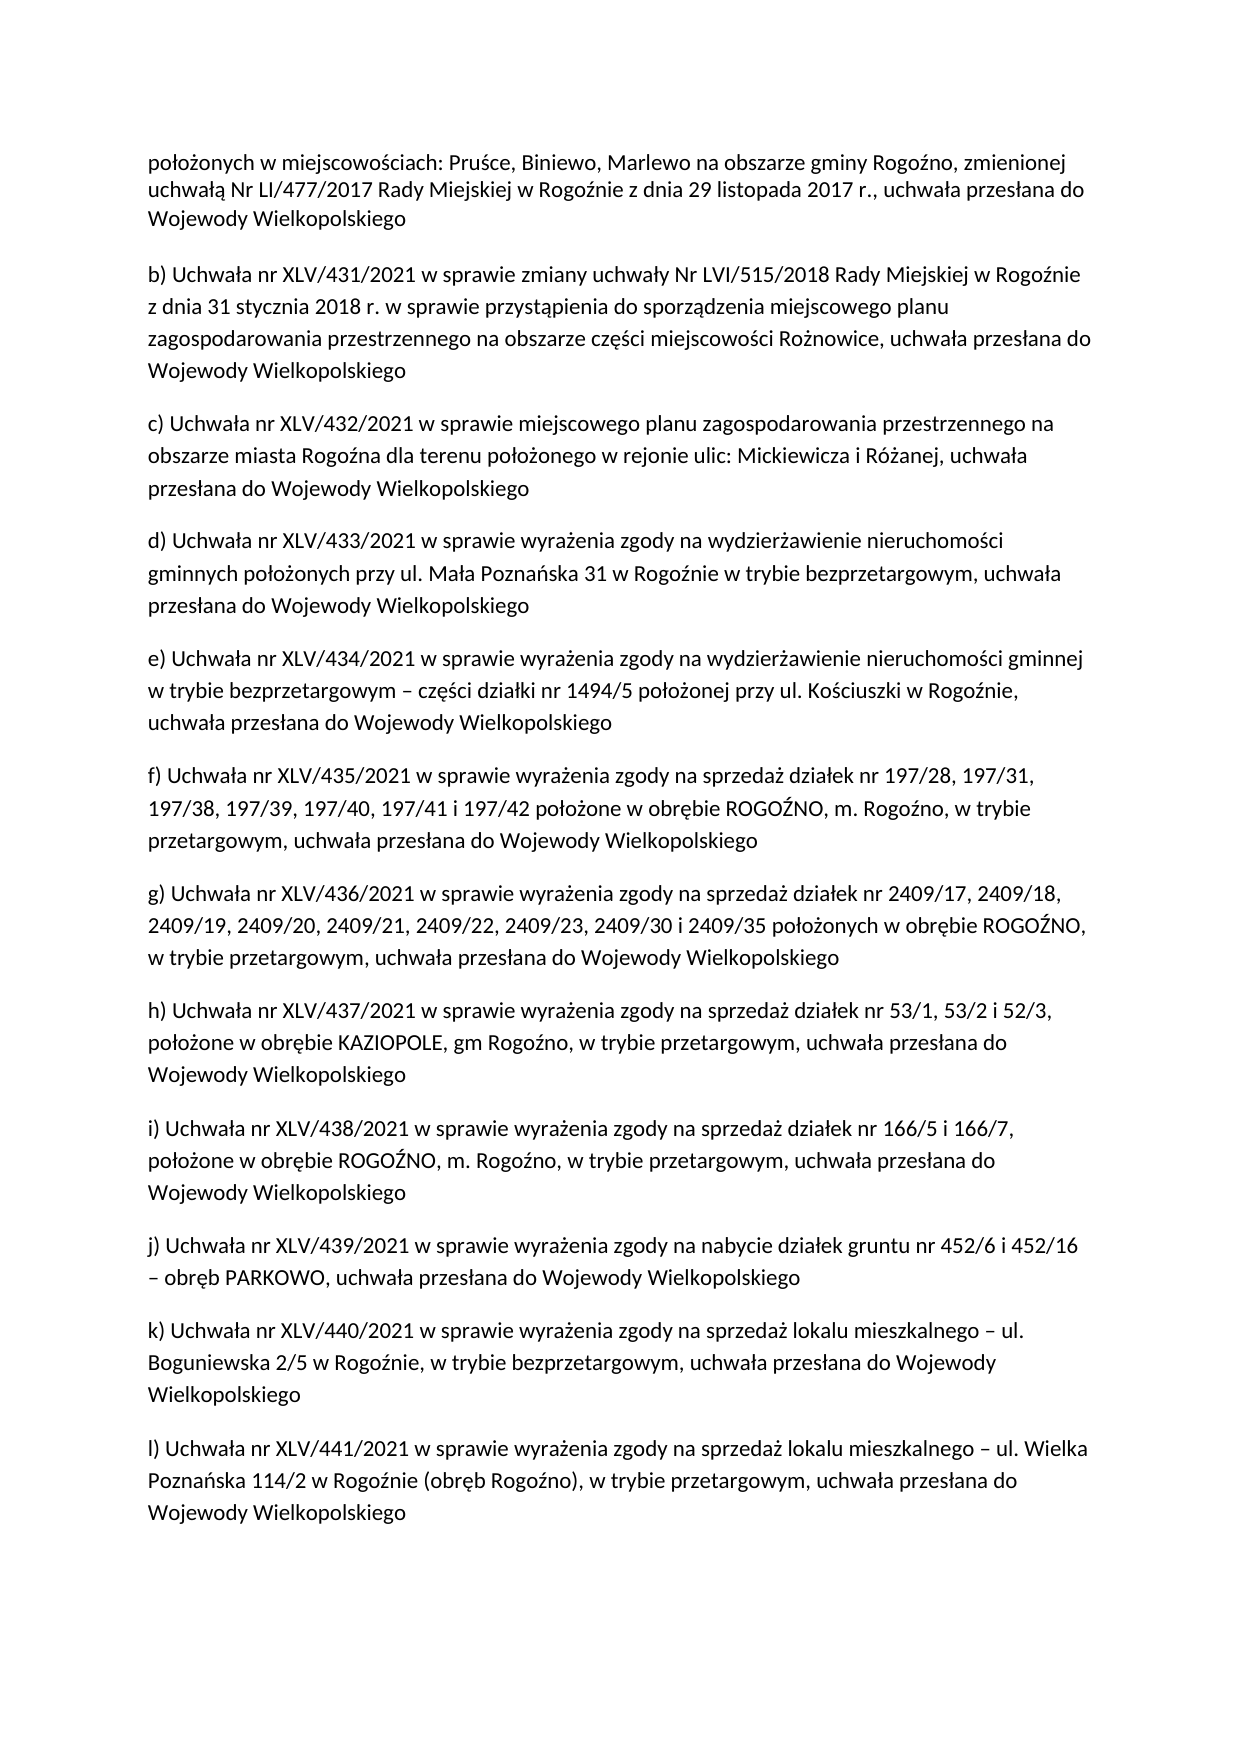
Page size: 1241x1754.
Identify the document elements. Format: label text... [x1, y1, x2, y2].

text l) Uchwała nr XLV/441/2021 w sprawie wyrażenia zgody na sprzedaż lokalu mieszkalnego – ul. Wielka Poznańska 114/2 w Rogoźnie (obręb Rogoźno), w trybie przetargowym, uchwała przesłana do Wojewody Wielkopolskiego [148, 1434, 1093, 1526]
text k) Uchwała nr XLV/440/2021 w sprawie wyrażenia zgody na sprzedaż lokalu mieszkalnego – ul. Boguniewska 2/5 w Rogoźnie, w trybie bezprzetargowym, uchwała przesłana do Wojewody Wielkopolskiego [148, 1316, 1093, 1409]
text d) Uchwała nr XLV/433/2021 w sprawie wyrażenia zgody na wydzierżawienie nieruchomości gminnych położonych przy ul. Mała Poznańska 31 w Rogoźnie w trybie bezprzetargowym, uchwała przesłana do Wojewody Wielkopolskiego [148, 527, 1093, 619]
text e) Uchwała nr XLV/434/2021 w sprawie wyrażenia zgody na wydzierżawienie nieruchomości gminnej w trybie bezprzetargowym – części działki nr 1494/5 położonej przy ul. Kościuszki w Rogoźnie, uchwała przesłana do Wojewody Wielkopolskiego [148, 644, 1093, 736]
text c) Uchwała nr XLV/432/2021 w sprawie miejscowego planu zagospodarowania przestrzennego na obszarze miasta Rogoźna dla terenu położonego w rejonie ulic: Mickiewicza i Różanej, uchwała przesłana do Wojewody Wielkopolskiego [148, 409, 1093, 502]
text h) Uchwała nr XLV/437/2021 w sprawie wyrażenia zgody na sprzedaż działek nr 53/1, 53/2 i 52/3, położone w obrębie KAZIOPOLE, gm Rogoźno, w trybie przetargowym, uchwała przesłana do Wojewody Wielkopolskiego [148, 996, 1093, 1089]
text j) Uchwała nr XLV/439/2021 w sprawie wyrażenia zgody na nabycie działek gruntu nr 452/6 i 452/16 – obręb PARKOWO, uchwała przesłana do Wojewody Wielkopolskiego [148, 1231, 1093, 1291]
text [148, 148, 1093, 232]
text b) Uchwała nr XLV/431/2021 w sprawie zmiany uchwały Nr LVI/515/2018 Rady Miejskiej w Rogoźnie z dnia 31 stycznia 2018 r. w sprawie przystąpienia do sporządzenia miejscowego planu zagospodarowania przestrzennego na obszarze części miejscowości Rożnowice, uchwała przesłana do Wojewody Wielkopolskiego [148, 260, 1093, 384]
text g) Uchwała nr XLV/436/2021 w sprawie wyrażenia zgody na sprzedaż działek nr 2409/17, 2409/18, 2409/19, 2409/20, 2409/21, 2409/22, 2409/23, 2409/30 i 2409/35 położonych w obrębie ROGOŹNO, w trybie przetargowym, uchwała przesłana do Wojewody Wielkopolskiego [148, 879, 1093, 971]
text f) Uchwała nr XLV/435/2021 w sprawie wyrażenia zgody na sprzedaż działek nr 197/28, 197/31, 197/38, 197/39, 197/40, 197/41 i 197/42 położone w obrębie ROGOŹNO, m. Rogoźno, w trybie przetargowym, uchwała przesłana do Wojewody Wielkopolskiego [148, 761, 1093, 854]
text i) Uchwała nr XLV/438/2021 w sprawie wyrażenia zgody na sprzedaż działek nr 166/5 i 166/7, położone w obrębie ROGOŹNO, m. Rogoźno, w trybie przetargowym, uchwała przesłana do Wojewody Wielkopolskiego [148, 1114, 1093, 1206]
